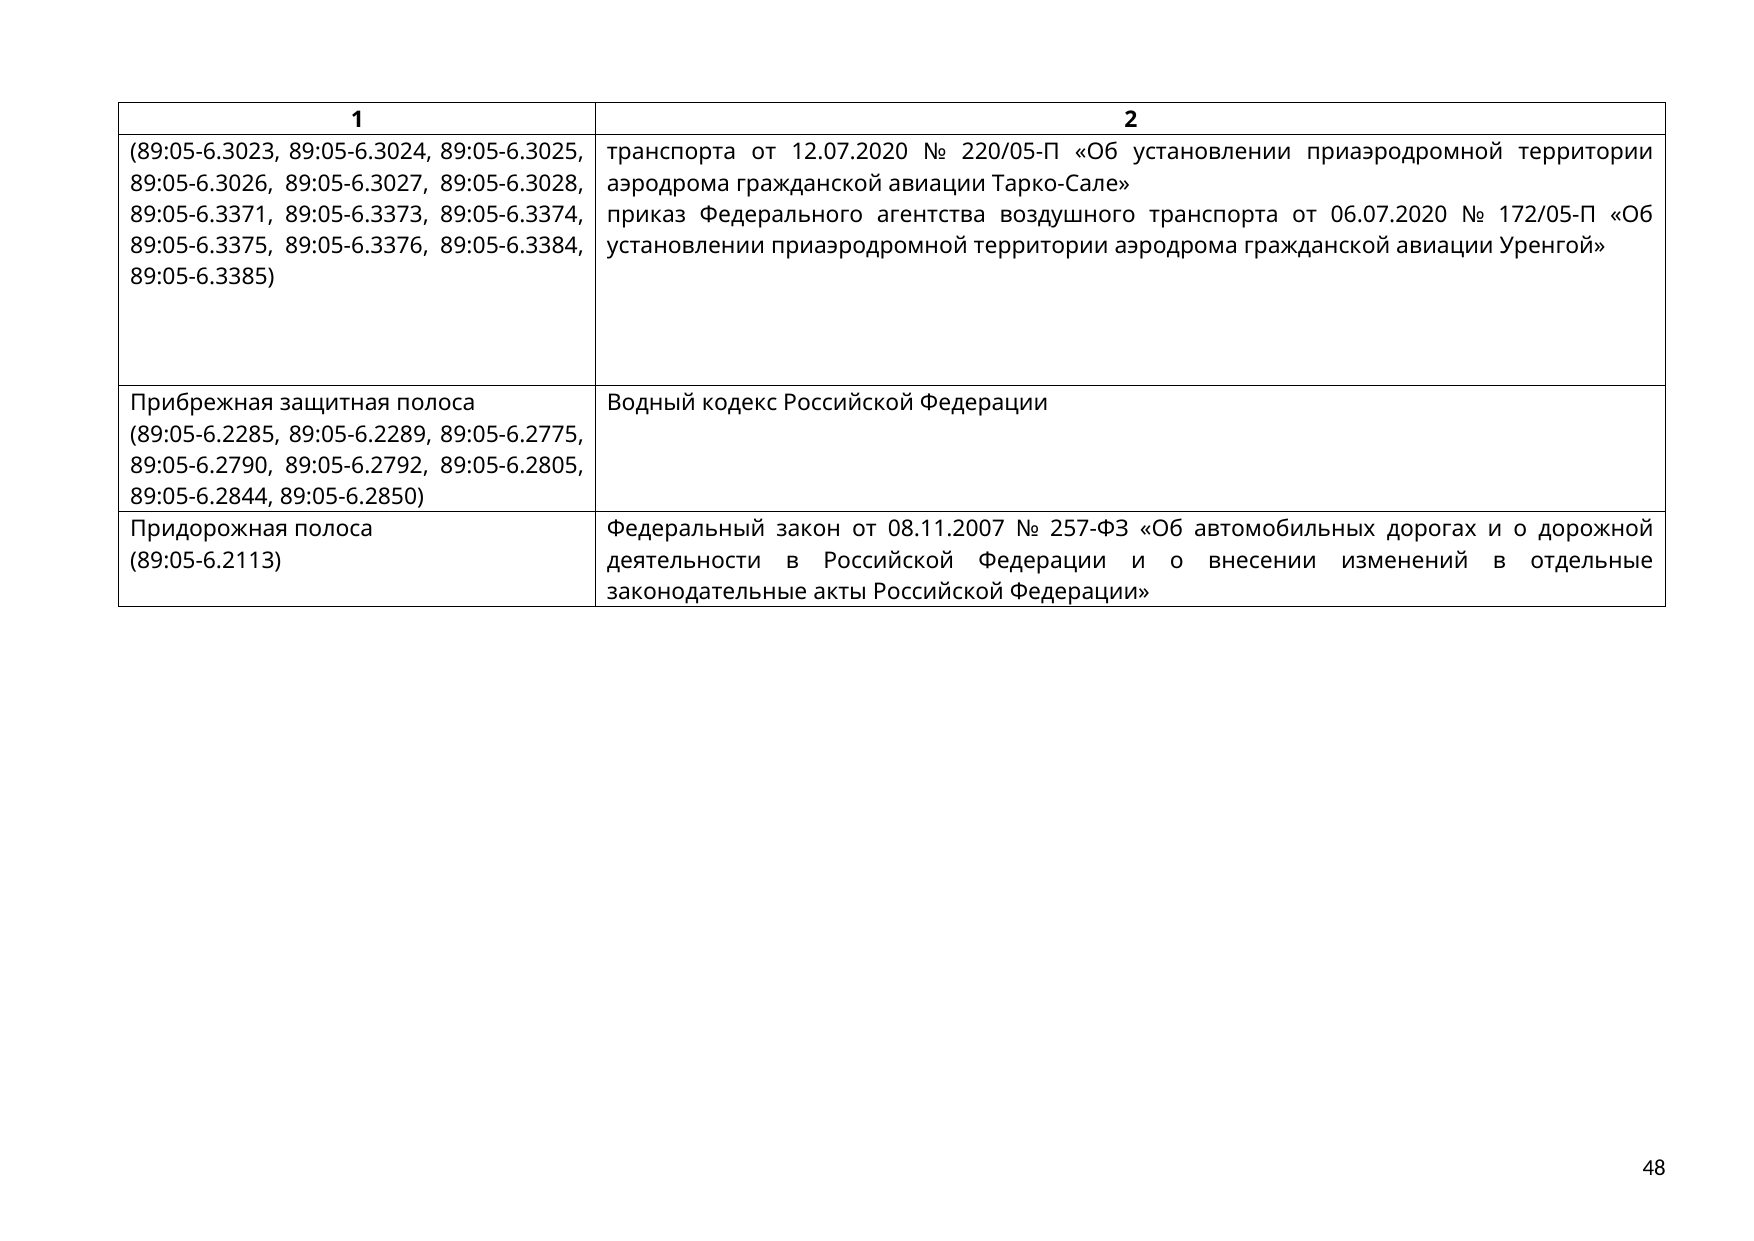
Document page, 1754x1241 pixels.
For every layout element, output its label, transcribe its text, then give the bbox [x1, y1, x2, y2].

table_cell Федеральный закон от 08.11.2007 № 257-ФЗ «Об автомобильных дорогах и о дорожной деятельности в Российской Федерации и о внесении изменений в отдельные законодательные акты Российской Федерации» [596, 512, 1665, 606]
table_header 2 [596, 103, 1665, 134]
table_cell Прибрежная защитная полоса (89:05-6.2285, 89:05-6.2289, 89:05-6.2775, 89:05-6.2790, 89:05-6.2792, 89:05-6.2805, 89:05-6.2844, 89:05-6.2850) [119, 386, 595, 511]
table_header 1 [119, 103, 595, 134]
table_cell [596, 135, 1665, 385]
table_cell Водный кодекс Российской Федерации [596, 386, 1665, 511]
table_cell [119, 135, 595, 385]
table_cell Придорожная полоса (89:05-6.2113) [119, 512, 595, 606]
